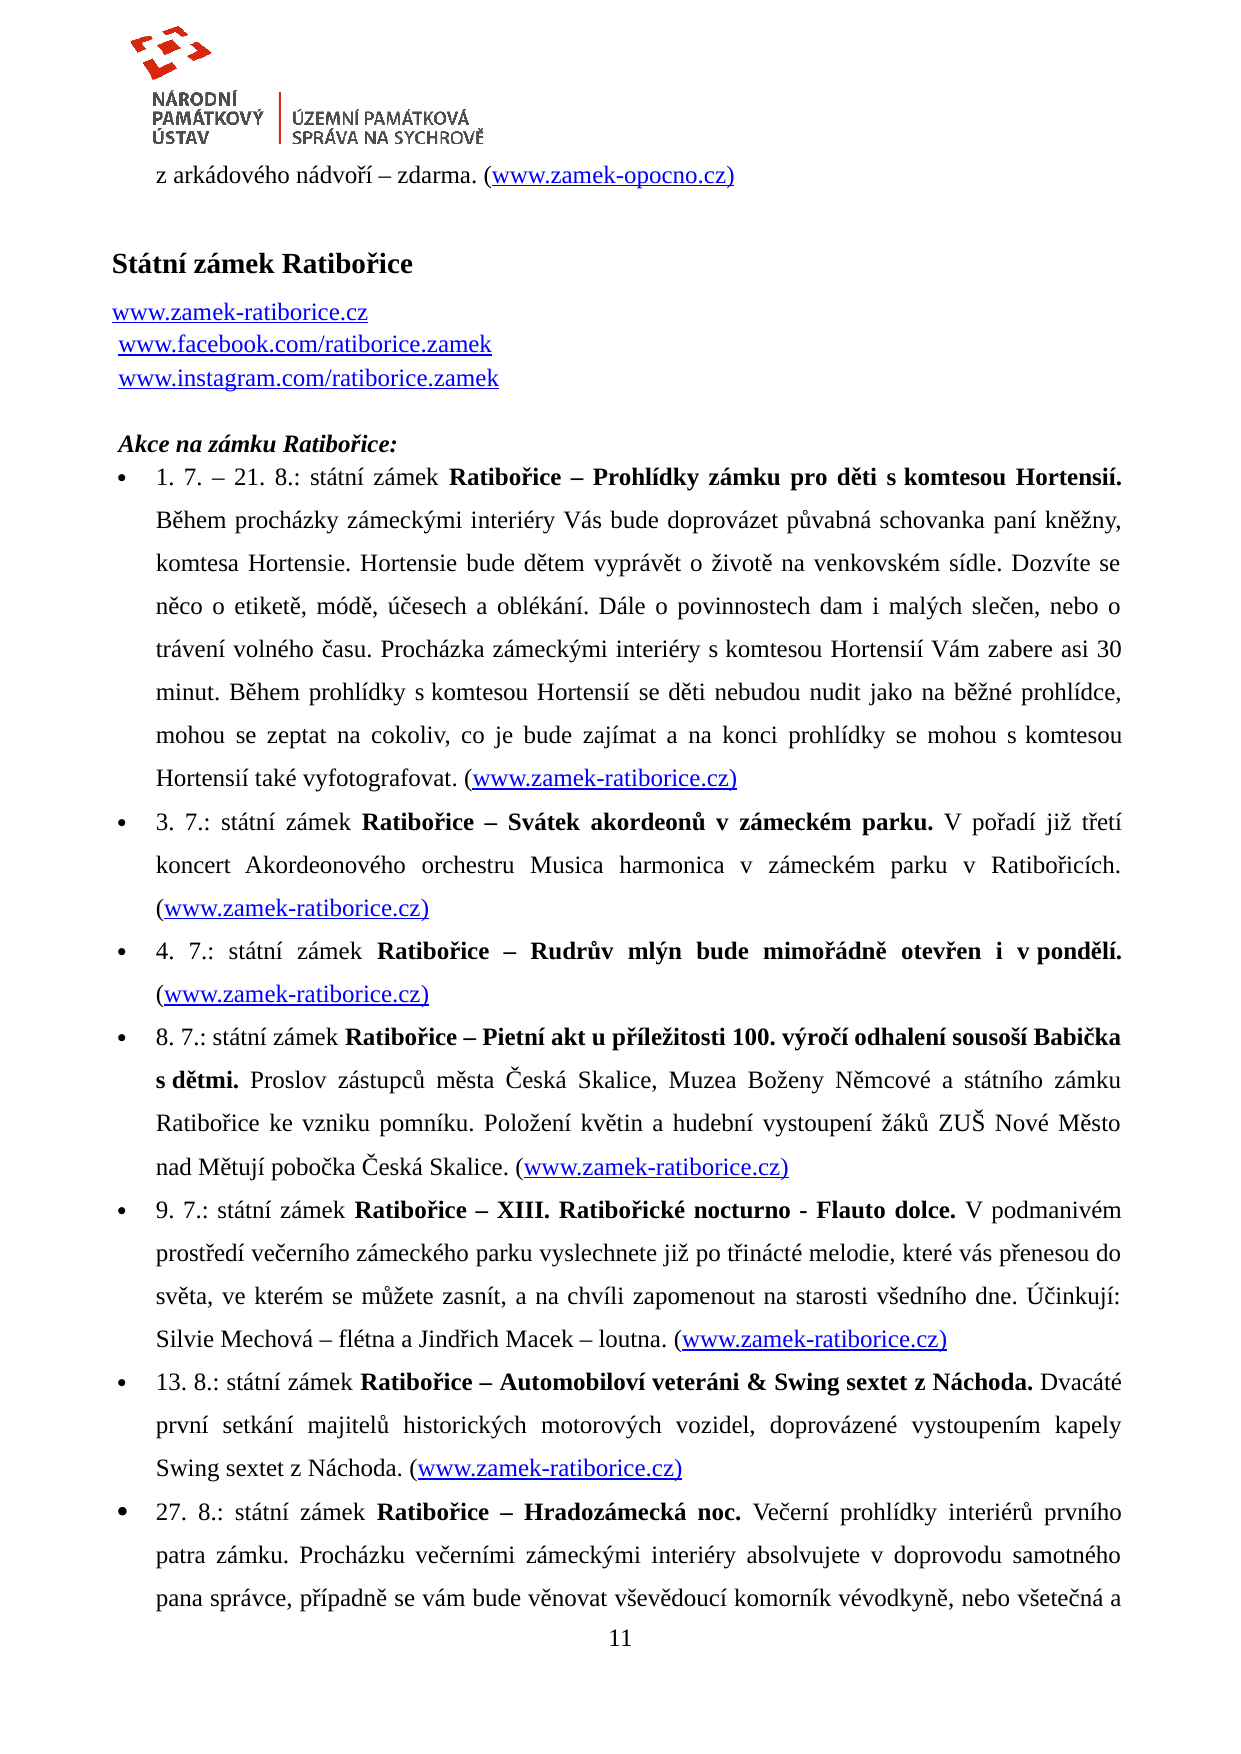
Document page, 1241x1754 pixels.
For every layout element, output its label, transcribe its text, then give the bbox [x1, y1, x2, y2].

text 9. 7.: státní zámek Ratibořice – XIII. Ratibořické nocturno - Flauto dolce. V podmanivém prostředí večerního zámeckého parku vyslechnete již po třinácté melodie, které vás přenesou do světa, ve kterém se můžete zasnít, a na chvíli zapomenout na starosti všedního dne. Účinkují: Silvie Mechová – flétna a Jindřich Macek – loutna. (www.zamek-ratiborice.cz) [118, 1195, 1122, 1353]
subtitle Státní zámek Ratibořice [112, 246, 1122, 280]
text 8. 7.: státní zámek Ratibořice – Pietní akt u příležitosti 100. výročí odhalení sousoší Babička s dětmi. Proslov zástupců města Česká Skalice, Muzea Boženy Němcové a státního zámku Ratibořice ke vzniku pomníku. Položení květin a hudební vystoupení žáků ZUŠ Nové Město nad Mětují pobočka Česká Skalice. (www.zamek-ratiborice.cz) [118, 1022, 1122, 1180]
text Akce na zámku Ratibořice: [118, 429, 1122, 457]
text 1. 7. – 21. 8.: státní zámek Ratibořice – Prohlídky zámku pro děti s komtesou Hortensií. Během procházky zámeckými interiéry Vás bude doprovázet půvabná schovanka paní kněžny, komtesa Hortensie. Hortensie bude dětem vyprávět o životě na venkovském sídle. Dozvíte se něco o etiketě, módě, účesech a oblékání. Dále o povinnostech dam i malých slečen, nebo o trávení volného času. Procházka zámeckými interiéry s komtesou Hortensií Vám zabere asi 30 minut. Během prohlídky s komtesou Hortensií se děti nebudou nudit jako na běžné prohlídce, mohou se zeptat na cokoliv, co je bude zajímat a na konci prohlídky se mohou s komtesou Hortensií také vyfotografovat. (www.zamek-ratiborice.cz) [118, 462, 1122, 792]
text 4. 7.: státní zámek Ratibořice – Rudrův mlýn bude mimořádně otevřen i v pondělí. (www.zamek-ratiborice.cz) [118, 936, 1122, 1008]
text 13. 8.: státní zámek Ratibořice – Automobiloví veteráni & Swing sextet z Náchoda. Dvacáté první setkání majitelů historických motorových vozidel, doprovázené vystoupením kapely Swing sextet z Náchoda. (www.zamek-ratiborice.cz) [118, 1367, 1122, 1482]
text 3. 7.: státní zámek Ratibořice – Svátek akordeonů v zámeckém parku. V pořadí již třetí koncert Akordeonového orchestru Musica harmonica v zámeckém parku v Ratibořicích. (www.zamek-ratiborice.cz) [118, 807, 1122, 922]
text www.zamek-ratiborice.cz [112, 297, 1122, 325]
text www.facebook.com/ratiborice.zamek [118, 329, 1122, 358]
text www.instagram.com/ratiborice.zamek [118, 363, 1122, 391]
picture [130, 26, 484, 144]
